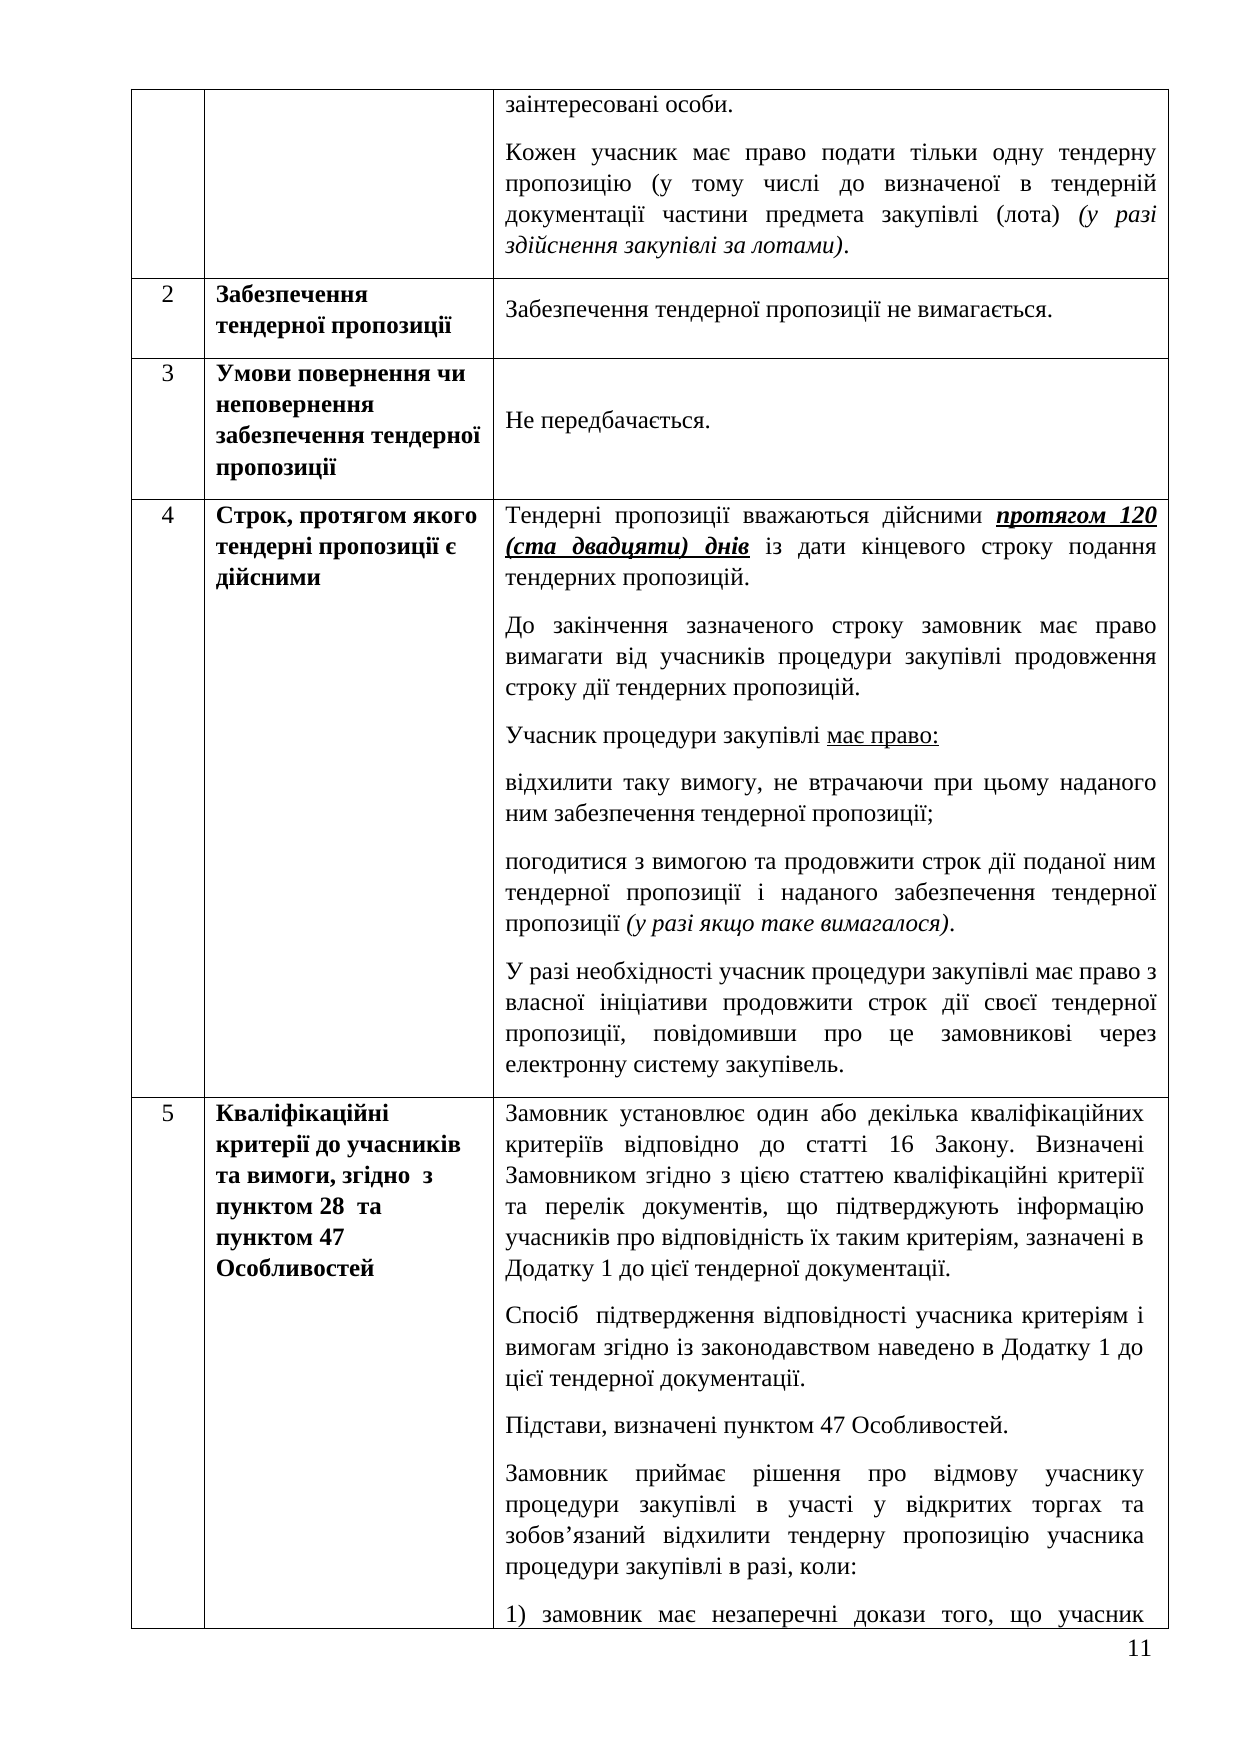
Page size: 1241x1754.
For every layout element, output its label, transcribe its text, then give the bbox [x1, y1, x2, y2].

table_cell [205, 90, 493, 278]
table_cell Забезпечення тендерної пропозиції не вимагається. [494, 279, 1168, 357]
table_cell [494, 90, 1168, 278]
table_cell 5 [132, 1098, 204, 1628]
table_cell Не передбачається. [494, 359, 1168, 499]
table_cell 2 [132, 279, 204, 357]
table_cell 4 [132, 500, 204, 1097]
table_cell 3 [132, 359, 204, 499]
table_cell 1 [132, 90, 204, 278]
table_cell Тендерні пропозиції вважаються дійсними протягом 120 (ста двадцяти) днів із дати кінцевого строку подання тендерних пропозицій. До закінчення зазначеного строку замовник має право вимагати від учасників процедури закупівлі продовження строку дії тендерних пропозицій. Учасник процедури закупівлі має право: відхилити таку вимогу, не втрачаючи при цьому наданого ним забезпечення тендерної пропозиції; погодитися з вимогою та продовжити строк дії поданої ним тендерної пропозиції і наданого забезпечення тендерної пропозиції (у разі якщо таке вимагалося). У разі необхідності учасник процедури закупівлі має право з власної ініціативи продовжити строк дії своєї тендерної пропозиції, повідомивши про це замовникові через електронну систему закупівель. [494, 500, 1168, 1097]
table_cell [205, 1098, 493, 1628]
table_cell Строк, протягом якого тендерні пропозиції є дійсними [205, 500, 493, 1097]
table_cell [494, 1098, 1168, 1628]
table_cell Умови повернення чи неповернення забезпечення тендерної пропозиції [205, 359, 493, 499]
table_cell Забезпечення тендерної пропозиції [205, 279, 493, 357]
